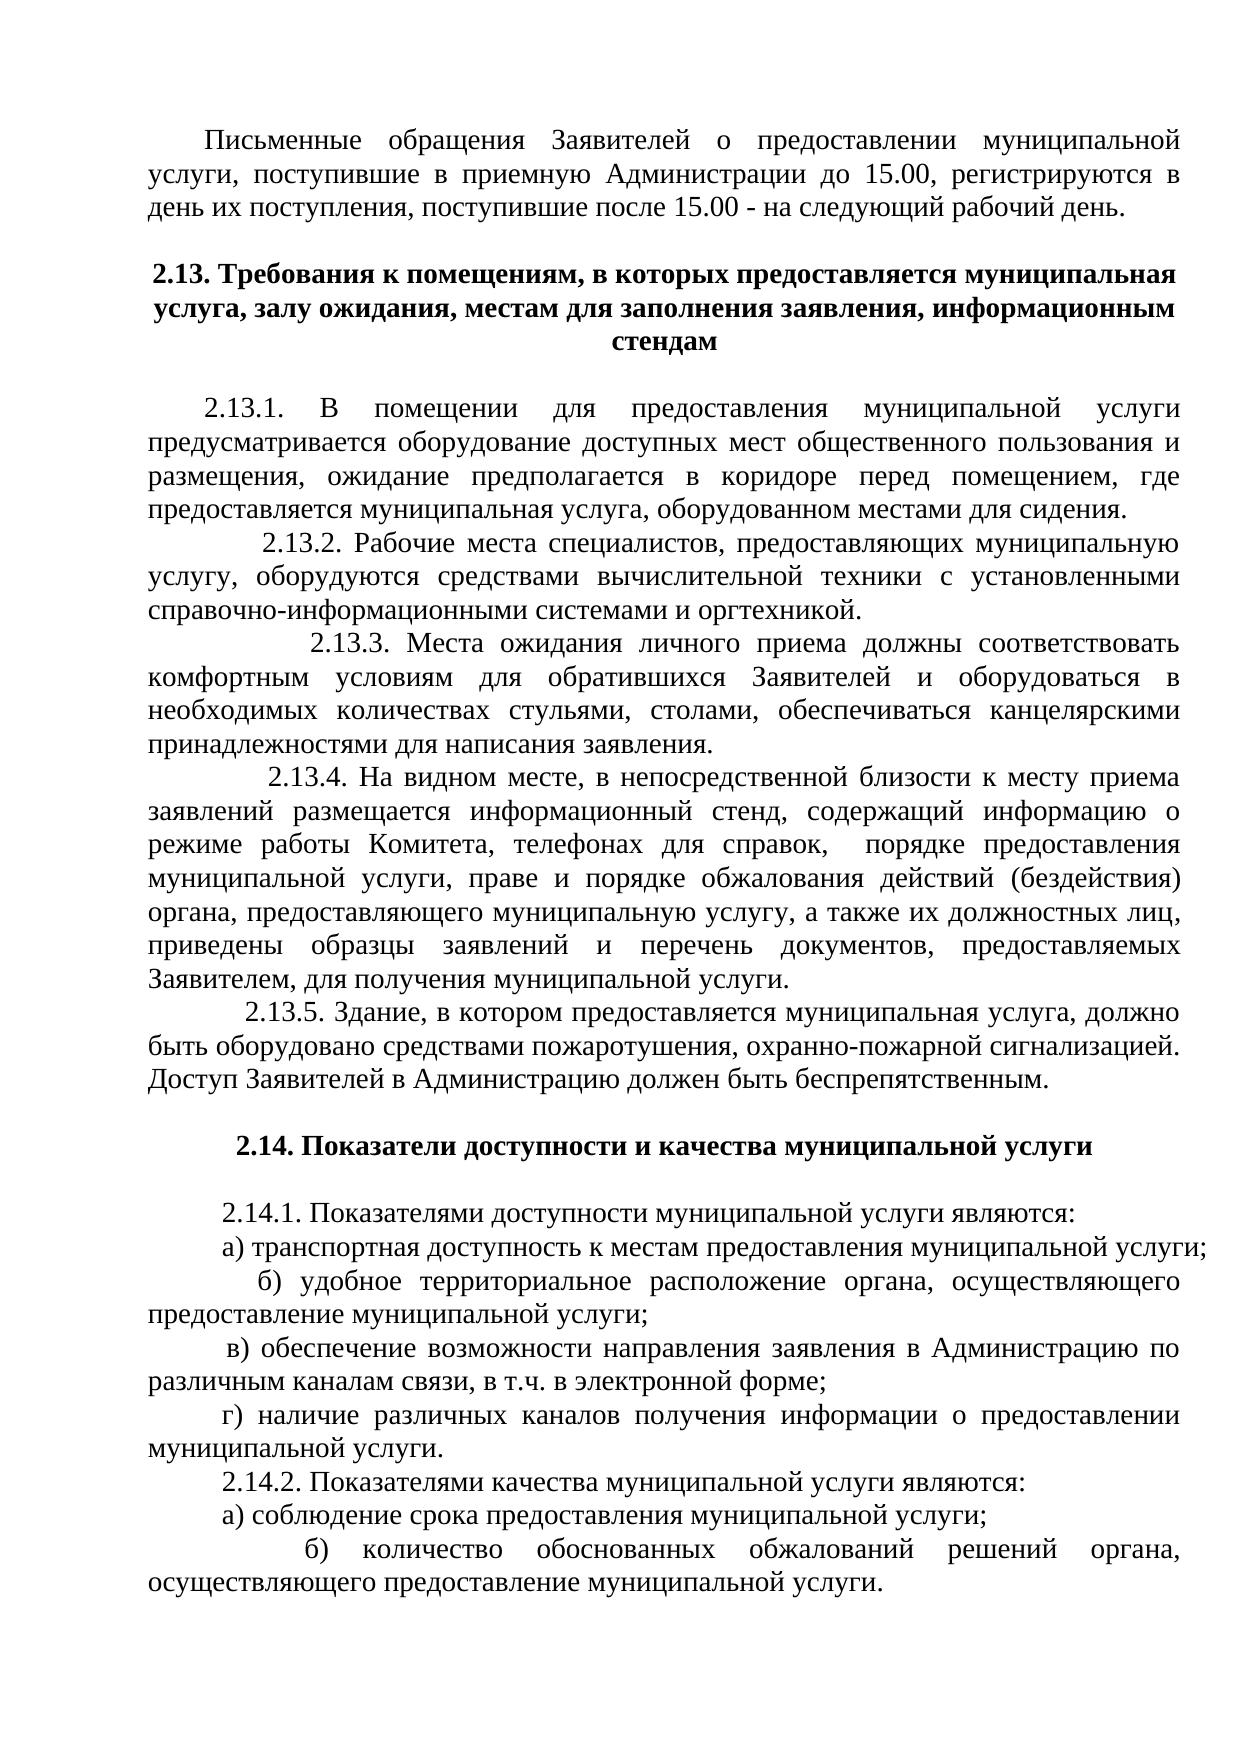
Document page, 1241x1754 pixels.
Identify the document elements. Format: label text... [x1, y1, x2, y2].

text г) наличие различных каналов получения информации о предоставлении муниципальной услуги. [148, 1397, 1181, 1464]
text 2.13. Требования к помещениям, в которых предоставляется муниципальная услуга, залу ожидания, местам для заполнения заявления, информационным стендам [148, 256, 1181, 357]
text 2.13.4. На видном месте, в непосредственной близости к месту приема заявлений размещается информационный стенд, содержащий информацию о режиме работы Комитета, телефонах для справок, порядке предоставления муниципальной услуги, праве и порядке обжалования действий (бездействия) органа, предоставляющего муниципальную услугу, а также их должностных лиц, приведены образцы заявлений и перечень документов, предоставляемых Заявителем, для получения муниципальной услуги. [148, 759, 1181, 994]
text б) удобное территориальное расположение органа, осуществляющего предоставление муниципальной услуги; [148, 1263, 1181, 1330]
text в) обеспечение возможности направления заявления в Администрацию по различным каналам связи, в т.ч. в электронной форме; [148, 1330, 1181, 1397]
text а) соблюдение срока предоставления муниципальной услуги; [148, 1497, 1210, 1531]
text 2.13.1. В помещении для предоставления муниципальной услуги предусматривается оборудование доступных мест общественного пользования и размещения, ожидание предполагается в коридоре перед помещением, где предоставляется муниципальная услуга, оборудованном местами для сидения. [148, 391, 1181, 525]
text 2.13.2. Рабочие места специалистов, предоставляющих муниципальную услугу, оборудуются средствами вычислительной техники с установленными справочно-информационными системами и оргтехникой. [148, 525, 1181, 625]
text Письменные обращения Заявителей о предоставлении муниципальной услуги, поступившие в приемную Администрации до 15.00, регистрируются в день их поступления, поступившие после 15.00 - на следующий рабочий день. [148, 122, 1181, 223]
text 2.14.1. Показателями доступности муниципальной услуги являются: [148, 1196, 1210, 1229]
text 2.14. Показатели доступности и качества муниципальной услуги [148, 1128, 1181, 1162]
text 2.14.2. Показателями качества муниципальной услуги являются: [148, 1464, 1210, 1497]
text б) количество обоснованных обжалований решений органа, осуществляющего предоставление муниципальной услуги. [148, 1531, 1181, 1598]
text 2.13.3. Места ожидания личного приема должны соответствовать комфортным условиям для обратившихся Заявителей и оборудоваться в необходимых количествах стульями, столами, обеспечиваться канцелярскими принадлежностями для написания заявления. [148, 625, 1181, 759]
text 2.13.5. Здание, в котором предоставляется муниципальная услуга, должно быть оборудовано средствами пожаротушения, охранно-пожарной сигнализацией. Доступ Заявителей в Администрацию должен быть беспрепятственным. [148, 994, 1181, 1095]
text а) транспортная доступность к местам предоставления муниципальной услуги; [148, 1229, 1210, 1263]
